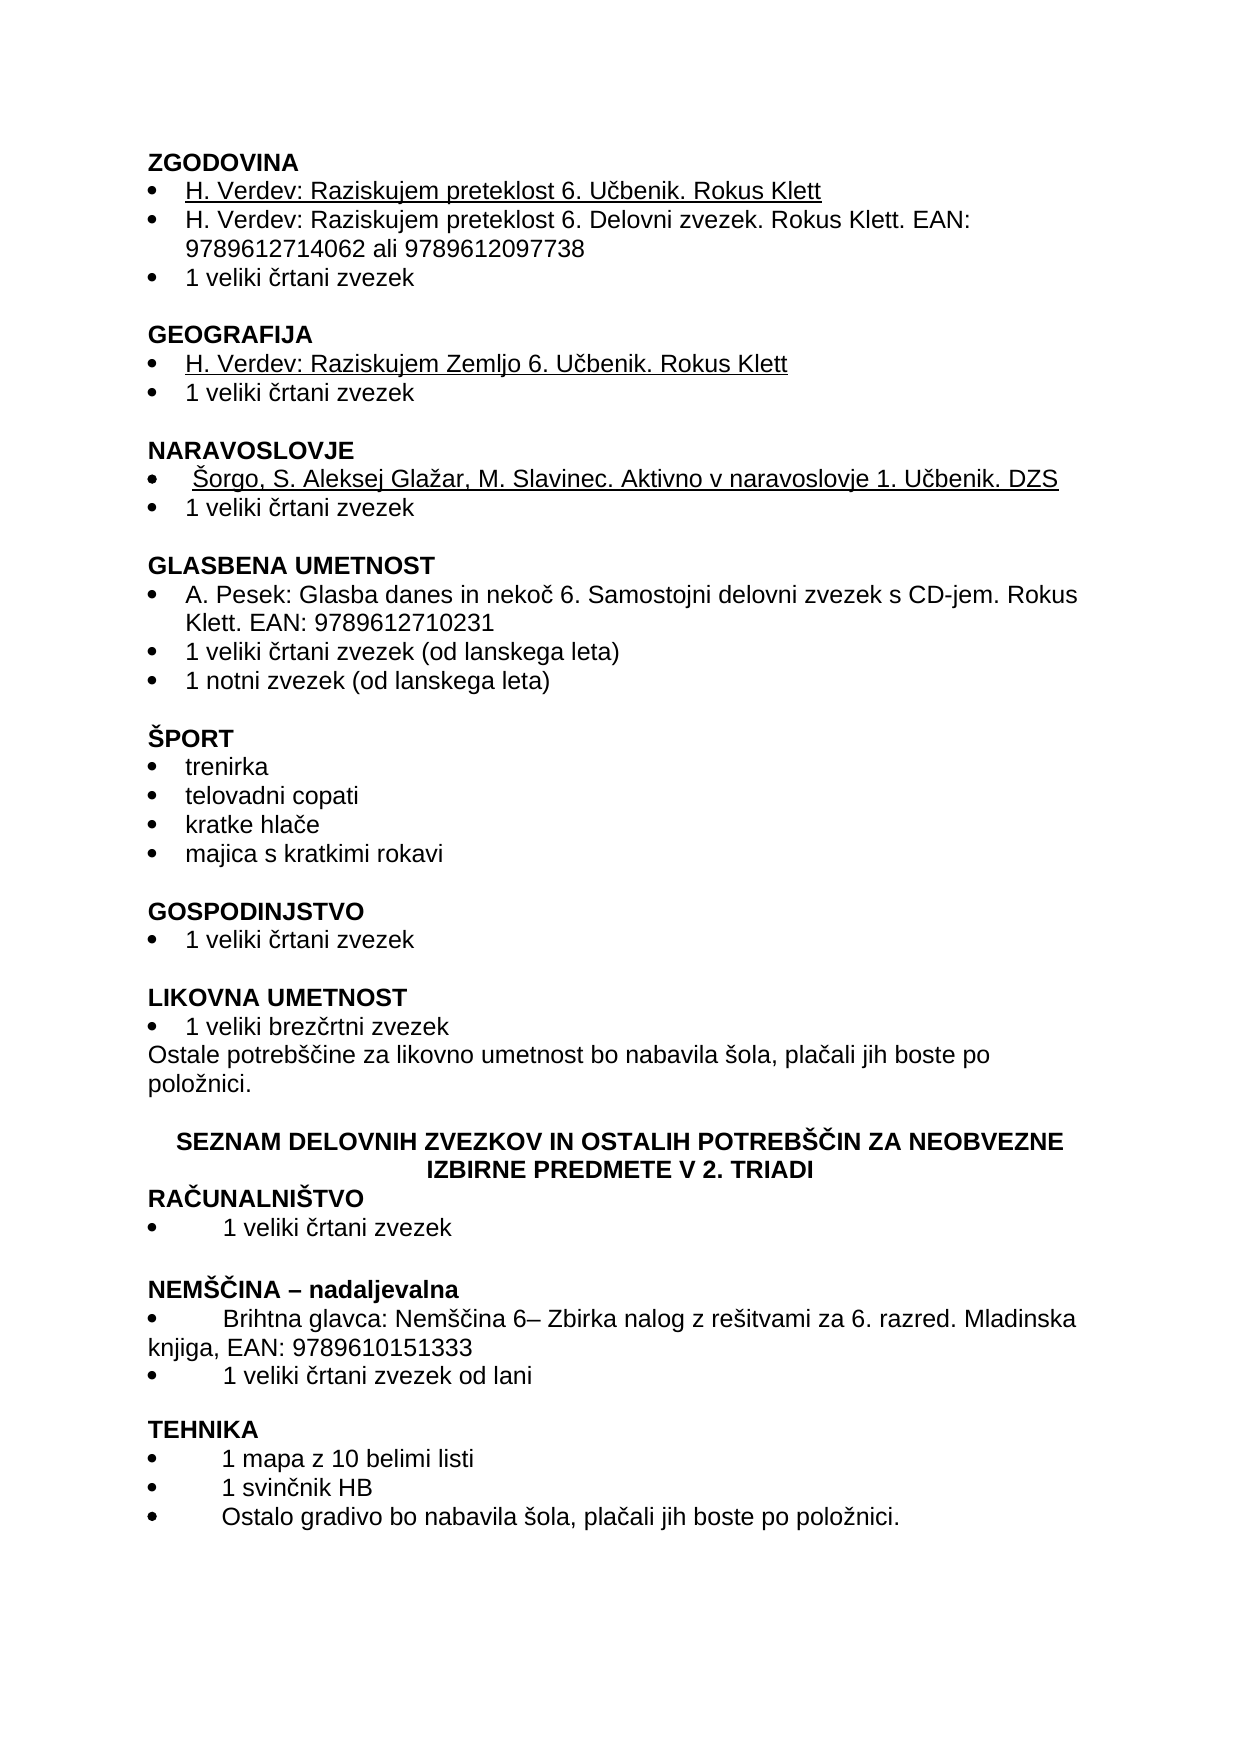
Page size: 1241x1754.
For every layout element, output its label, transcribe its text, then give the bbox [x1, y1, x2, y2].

list A. Pesek: Glasba danes in nekoč 6. Samostojni delovni zvezek s CD-jem. Rokus Klett. EAN: 9789612710231 [148, 579, 1093, 637]
subtitle ZGODOVINA [148, 148, 1093, 176]
subtitle LIKOVNA UMETNOST [148, 983, 1093, 1012]
text TEHNIKA [148, 1415, 1093, 1444]
subtitle ŠPORT [148, 724, 1093, 752]
text RAČUNALNIŠTVO [148, 1184, 1093, 1213]
list 1 veliki črtani zvezek [148, 493, 1093, 522]
subtitle GLASBENA UMETNOST [148, 551, 1093, 579]
list 1 veliki črtani zvezek [148, 1213, 1093, 1242]
subtitle Šorgo, S. Aleksej Glažar, M. Slavinec. Aktivno v naravoslovje 1. Učbenik. DZS [148, 464, 1093, 493]
list majica s kratkimi rokavi [148, 839, 1093, 868]
subtitle NARAVOSLOVJE [148, 436, 1093, 464]
subtitle H. Verdev: Raziskujem preteklost 6. Učbenik. Rokus Klett [148, 176, 1093, 205]
list 1 veliki brezčrtni zvezek [148, 1012, 1093, 1041]
subtitle H. Verdev: Raziskujem preteklost 6. Delovni zvezek. Rokus Klett. EAN: 9789612714062 ali 9789612097738 [148, 205, 1093, 263]
list Brihtna glavca: Nemščina 6– Zbirka nalog z rešitvami za 6. razred. Mladinska knjiga, EAN: 9789610151333 [148, 1304, 1093, 1361]
list 1 veliki črtani zvezek [148, 378, 1093, 407]
subtitle GOSPODINJSTVO [148, 897, 1093, 925]
text Ostale potrebščine za likovno umetnost bo nabavila šola, plačali jih boste po položnici. [148, 1041, 1093, 1098]
list 1 svinčnik HB [148, 1473, 1093, 1502]
list 1 notni zvezek (od lanskega leta) [148, 666, 1093, 695]
list 1 veliki črtani zvezek [148, 925, 1093, 954]
subtitle H. Verdev: Raziskujem Zemljo 6. Učbenik. Rokus Klett [148, 349, 1093, 378]
text SEZNAM DELOVNIH ZVEZKOV IN OSTALIH POTREBŠČIN ZA NEOBVEZNE IZBIRNE PREDMETE V 2. TRIADI [148, 1127, 1093, 1184]
list 1 veliki črtani zvezek (od lanskega leta) [148, 637, 1093, 666]
subtitle GEOGRAFIJA [148, 320, 1093, 349]
list telovadni copati [148, 781, 1093, 810]
list Ostalo gradivo bo nabavila šola, plačali jih boste po položnici. [148, 1502, 1093, 1531]
list 1 mapa z 10 belimi listi [148, 1444, 1093, 1473]
list kratke hlače [148, 810, 1093, 839]
list 1 veliki črtani zvezek od lani [148, 1361, 1093, 1390]
list 1 veliki črtani zvezek [148, 263, 1093, 292]
list trenirka [148, 752, 1093, 781]
text NEMŠČINA – nadaljevalna [148, 1275, 1093, 1304]
